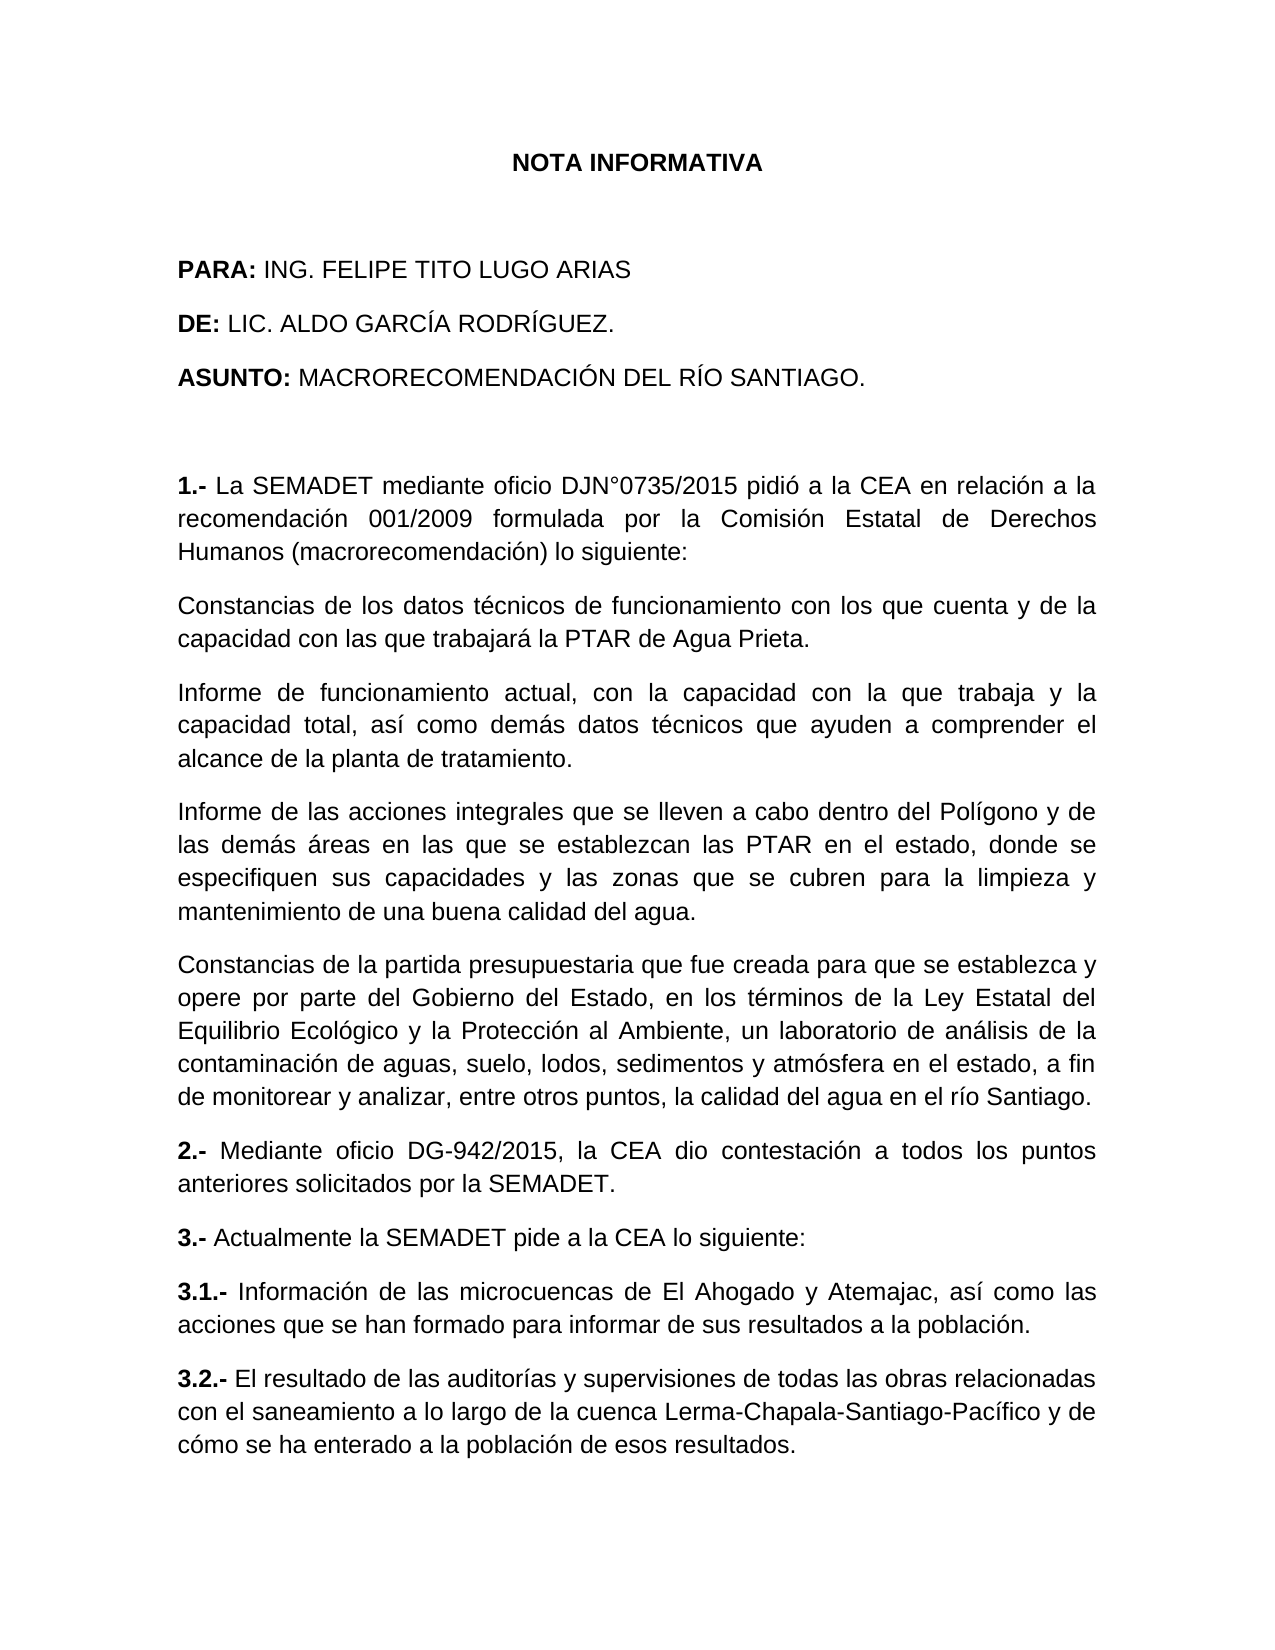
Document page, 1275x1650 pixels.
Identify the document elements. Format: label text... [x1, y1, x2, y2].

text 1.- La SEMADET mediante oficio DJN°0735/2015 pidió a la CEA en relación a la recomendación 001/2009 formulada por la Comisión Estatal de Derechos Humanos (macrorecomendación) lo siguiente: [177, 471, 1098, 566]
text 3.1.- Información de las microcuencas de El Ahogado y Atemajac, así como las acciones que se han formado para informar de sus resultados a la población. [177, 1277, 1098, 1339]
text 3.2.- El resultado de las auditorías y supervisiones de todas las obras relacionadas con el saneamiento a lo largo de la cuenca Lerma-Chapala-Santiago-Pacífico y de cómo se ha enterado a la población de esos resultados. [177, 1364, 1098, 1459]
text ASUNTO: MACRORECOMENDACIÓN DEL RÍO SANTIAGO. [177, 363, 1098, 392]
text Constancias de la partida presupuestaria que fue creada para que se establezca y opere por parte del Gobierno del Estado, en los términos de la Ley Estatal del Equilibrio Ecológico y la Protección al Ambiente, un laboratorio de análisis de la contaminación de aguas, suelo, lodos, sedimentos y atmósfera en el estado, a fin de monitorear y analizar, entre otros puntos, la calidad del agua en el río Santiago. [177, 950, 1098, 1111]
text PARA: ING. FELIPE TITO LUGO ARIAS [177, 255, 1098, 284]
text 2.- Mediante oficio DG-942/2015, la CEA dio contestación a todos los puntos anteriores solicitados por la SEMADET. [177, 1136, 1098, 1198]
text Informe de funcionamiento actual, con la capacidad con la que trabaja y la capacidad total, así como demás datos técnicos que ayuden a comprender el alcance de la planta de tratamiento. [177, 677, 1098, 772]
text DE: LIC. ALDO GARCÍA RODRÍGUEZ. [177, 309, 1098, 338]
text Constancias de los datos técnicos de funcionamiento con los que cuenta y de la capacidad con las que trabajará la PTAR de Agua Prieta. [177, 591, 1098, 652]
text Informe de las acciones integrales que se lleven a cabo dentro del Polígono y de las demás áreas en las que se establezcan las PTAR en el estado, donde se especifiquen sus capacidades y las zonas que se cubren para la limpieza y mantenimiento de una buena calidad del agua. [177, 797, 1098, 925]
text 3.- Actualmente la SEMADET pide a la CEA lo siguiente: [177, 1223, 1098, 1252]
text NOTA INFORMATIVA [177, 148, 1098, 176]
